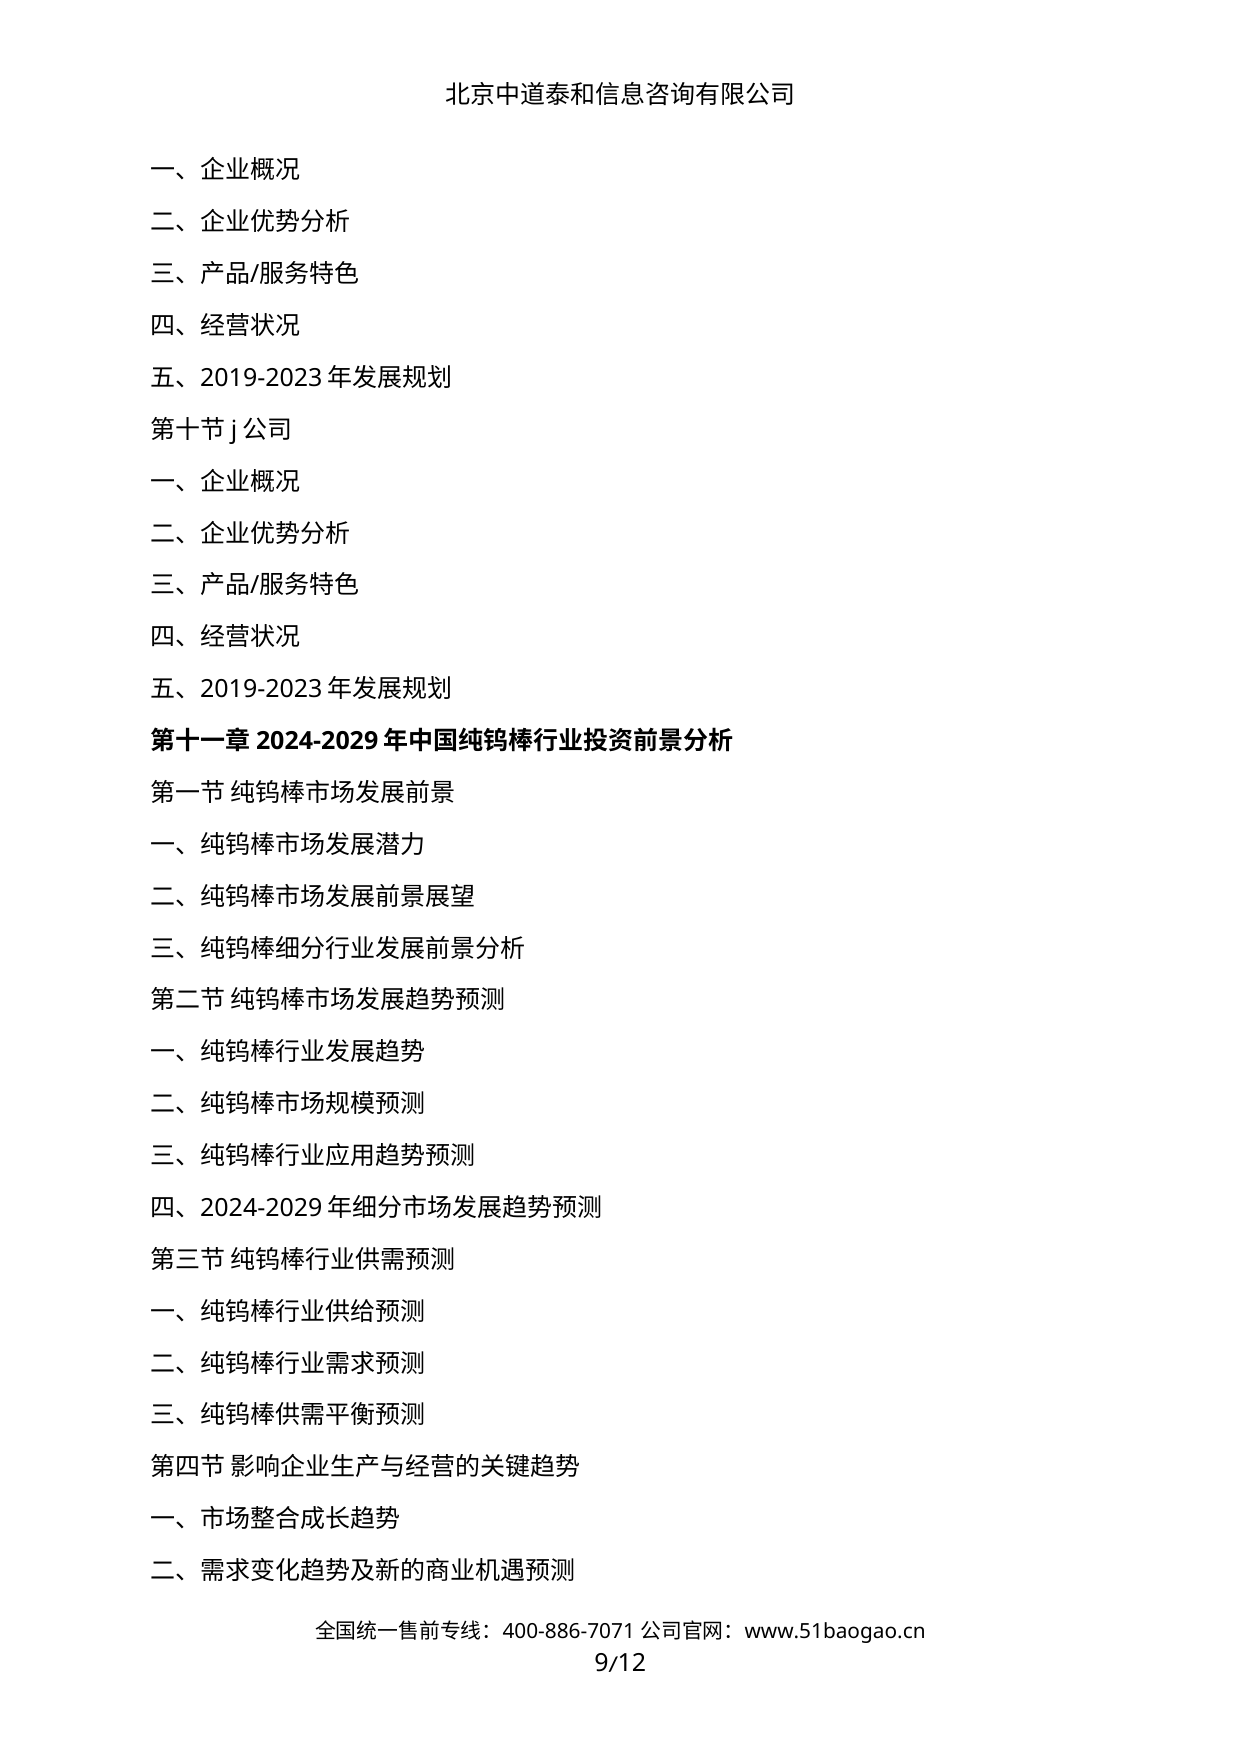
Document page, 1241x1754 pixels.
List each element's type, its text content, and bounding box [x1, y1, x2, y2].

text 五、2019-2023年发展规划 [150, 669, 1090, 705]
text 三、纯钨棒细分行业发展前景分析 [150, 928, 1090, 964]
text 一、企业概况 [150, 150, 1090, 186]
text 二、企业优势分析 [150, 513, 1090, 549]
text 二、需求变化趋势及新的商业机遇预测 [150, 1551, 1090, 1587]
text 一、市场整合成长趋势 [150, 1499, 1090, 1535]
text 三、纯钨棒供需平衡预测 [150, 1395, 1090, 1431]
text 四、经营状况 [150, 306, 1090, 342]
text 五、2019-2023年发展规划 [150, 357, 1090, 394]
text 三、纯钨棒行业应用趋势预测 [150, 1136, 1090, 1172]
text 第四节 影响企业生产与经营的关键趋势 [150, 1447, 1090, 1483]
text 第十节 j公司 [150, 409, 1090, 446]
text 四、2024-2029年细分市场发展趋势预测 [150, 1187, 1090, 1224]
text 四、经营状况 [150, 617, 1090, 653]
text 第十一章 2024-2029年中国纯钨棒行业投资前景分析 [150, 721, 1090, 757]
text 一、纯钨棒行业供给预测 [150, 1291, 1090, 1327]
text 二、纯钨棒市场规模预测 [150, 1084, 1090, 1120]
text 第一节 纯钨棒市场发展前景 [150, 772, 1090, 809]
text 一、纯钨棒行业发展趋势 [150, 1032, 1090, 1068]
text 一、纯钨棒市场发展潜力 [150, 824, 1090, 861]
text 三、产品/服务特色 [150, 254, 1090, 290]
text 二、企业优势分析 [150, 202, 1090, 238]
text 一、企业概况 [150, 461, 1090, 497]
text 第三节 纯钨棒行业供需预测 [150, 1239, 1090, 1276]
text 二、纯钨棒市场发展前景展望 [150, 876, 1090, 912]
text 第二节 纯钨棒市场发展趋势预测 [150, 980, 1090, 1016]
text 二、纯钨棒行业需求预测 [150, 1343, 1090, 1379]
text 三、产品/服务特色 [150, 565, 1090, 601]
